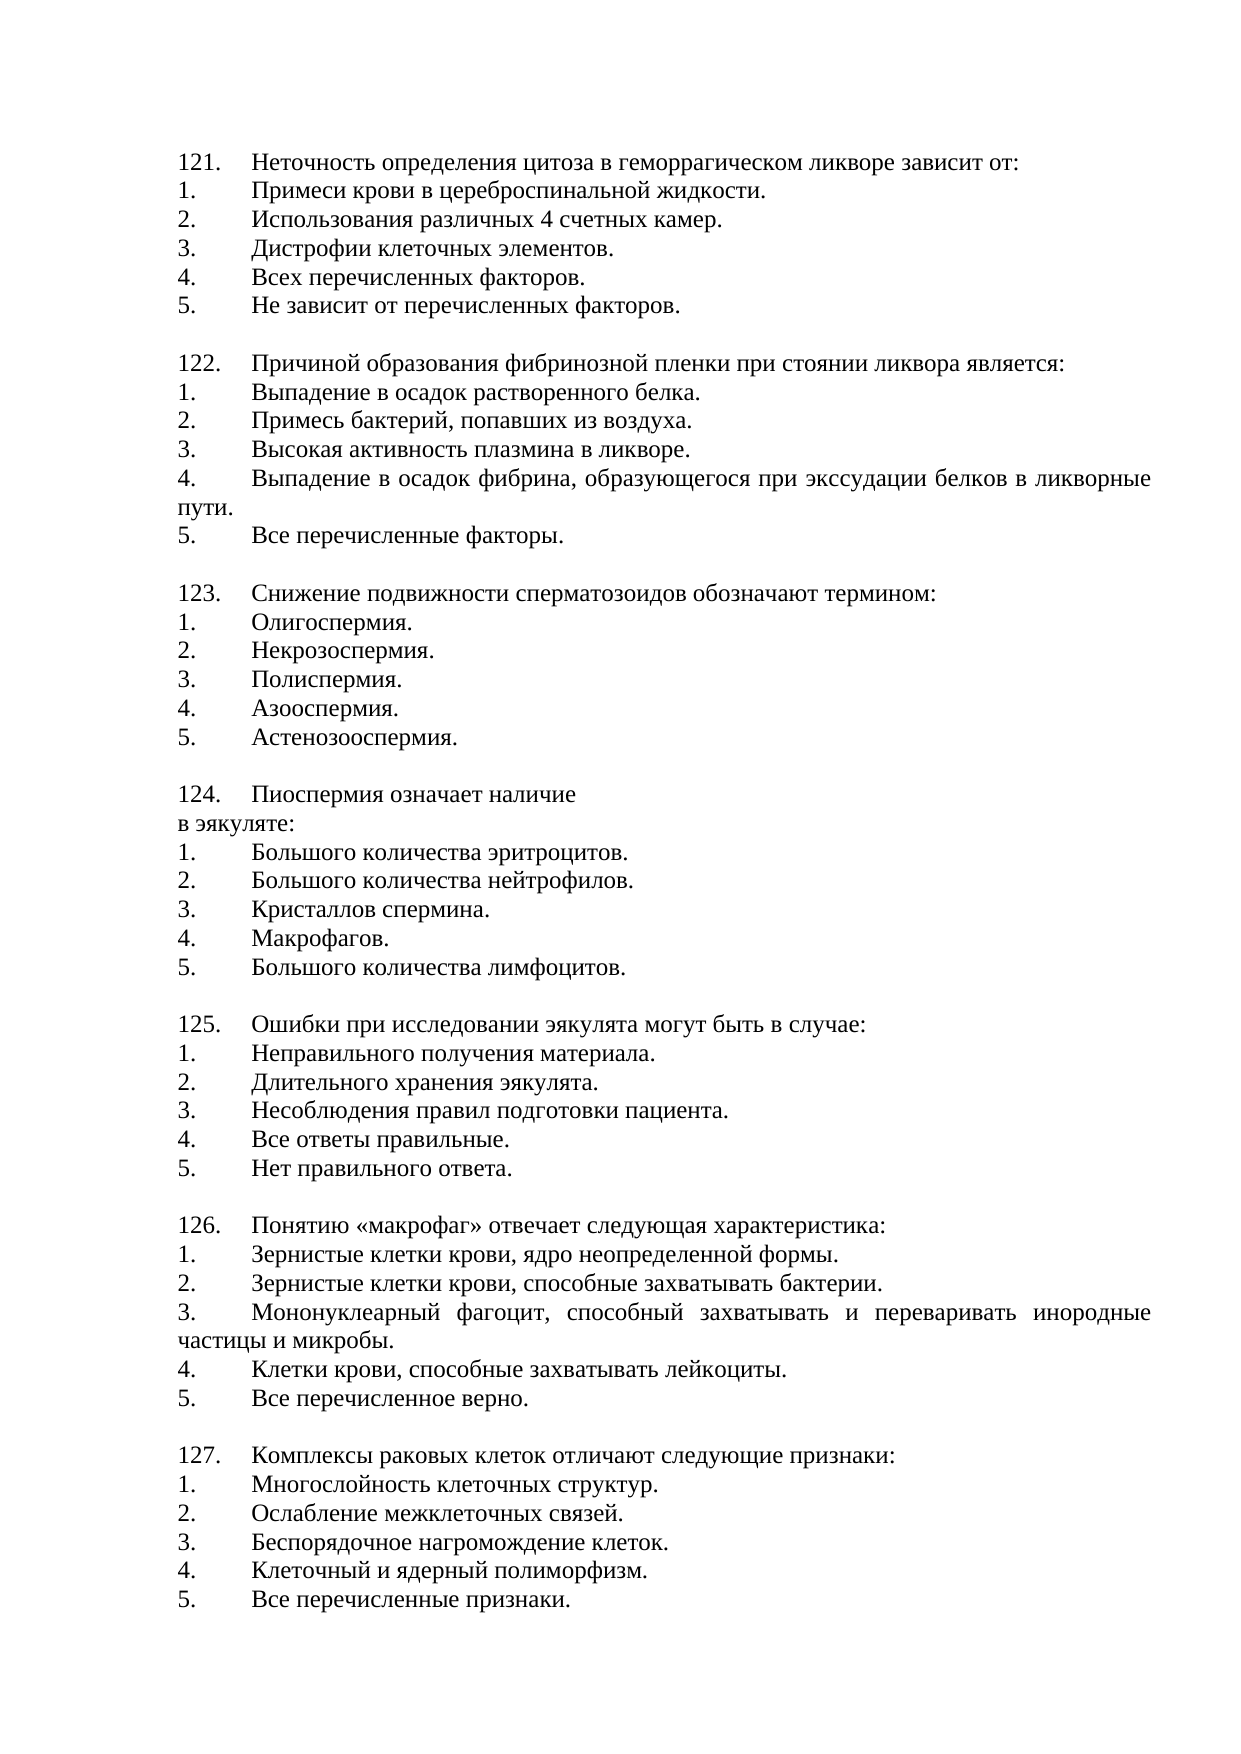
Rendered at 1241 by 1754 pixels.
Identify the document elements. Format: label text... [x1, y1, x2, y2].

text 126. Понятию «макрофаг» отвечает следующая характеристика: [177, 1211, 1152, 1239]
text 2. Ослабление межклеточных связей. [177, 1498, 1152, 1527]
text 5. Все перечисленные признаки. [177, 1584, 1152, 1613]
text 5. Большого количества лимфоцитов. [177, 952, 1152, 981]
text в эякуляте: [177, 808, 1152, 837]
text 122. Причиной образования фибринозной пленки при стоянии ликвора является: [177, 348, 1152, 377]
text 3. Полиспермия. [177, 664, 1152, 693]
text 4. Все ответы правильные. [177, 1124, 1152, 1153]
text 124. Пиоспермия означает наличие [177, 779, 1152, 808]
text 2. Использования различных 4 счетных камер. [177, 204, 1152, 233]
text 1. Олигоспермия. [177, 607, 1152, 636]
text 2. Зернистые клетки крови, способные захватывать бактерии. [177, 1268, 1152, 1297]
text 4. Всех перечисленных факторов. [177, 262, 1152, 291]
text 4. Клеточный и ядерный полиморфизм. [177, 1556, 1152, 1584]
text 4. Клетки крови, способные захватывать лейкоциты. [177, 1354, 1152, 1383]
text 5. Нет правильного ответа. [177, 1153, 1152, 1182]
text 2. Большого количества нейтрофилов. [177, 866, 1152, 894]
text 4. Азооспермия. [177, 693, 1152, 722]
text 1. Многослойность клеточных структур. [177, 1469, 1152, 1498]
text 121. Неточность определения цитоза в геморрагическом ликворе зависит от: [177, 147, 1152, 176]
text 5. Все перечисленное верно. [177, 1383, 1152, 1412]
text 2. Некрозоспермия. [177, 636, 1152, 664]
text 5. Все перечисленные факторы. [177, 521, 1152, 549]
text 1. Зернистые клетки крови, ядро неопределенной формы. [177, 1239, 1152, 1268]
text 1. Большого количества эритроцитов. [177, 837, 1152, 866]
text 127. Комплексы раковых клеток отличают следующие признаки: [177, 1441, 1152, 1469]
text 123. Снижение подвижности сперматозоидов обозначают термином: [177, 578, 1152, 607]
text 2. Длительного хранения эякулята. [177, 1067, 1152, 1096]
text 1. Примеси крови в цереброспинальной жидкости. [177, 176, 1152, 204]
text 5. Не зависит от перечисленных факторов. [177, 291, 1152, 319]
text 3. Кристаллов спермина. [177, 894, 1152, 923]
text 4. Выпадение в осадок фибрина, образующегося при экссудации белков в ликворные пути. [177, 463, 1152, 521]
text 3. Беспорядочное нагромождение клеток. [177, 1527, 1152, 1556]
text 3. Несоблюдения правил подготовки пациента. [177, 1096, 1152, 1124]
text 125. Ошибки при исследовании эякулята могут быть в случае: [177, 1009, 1152, 1038]
text 1. Неправильного получения материала. [177, 1038, 1152, 1067]
text 1. Выпадение в осадок растворенного белка. [177, 377, 1152, 406]
text 5. Астенозооспермия. [177, 722, 1152, 751]
text 3. Высокая активность плазмина в ликворе. [177, 434, 1152, 463]
text 2. Примесь бактерий, попавших из воздуха. [177, 406, 1152, 434]
text 3. Мононуклеарный фагоцит, способный захватывать и переваривать инородные частицы и микробы. [177, 1297, 1152, 1354]
text 4. Макрофагов. [177, 923, 1152, 952]
text 3. Дистрофии клеточных элементов. [177, 233, 1152, 262]
